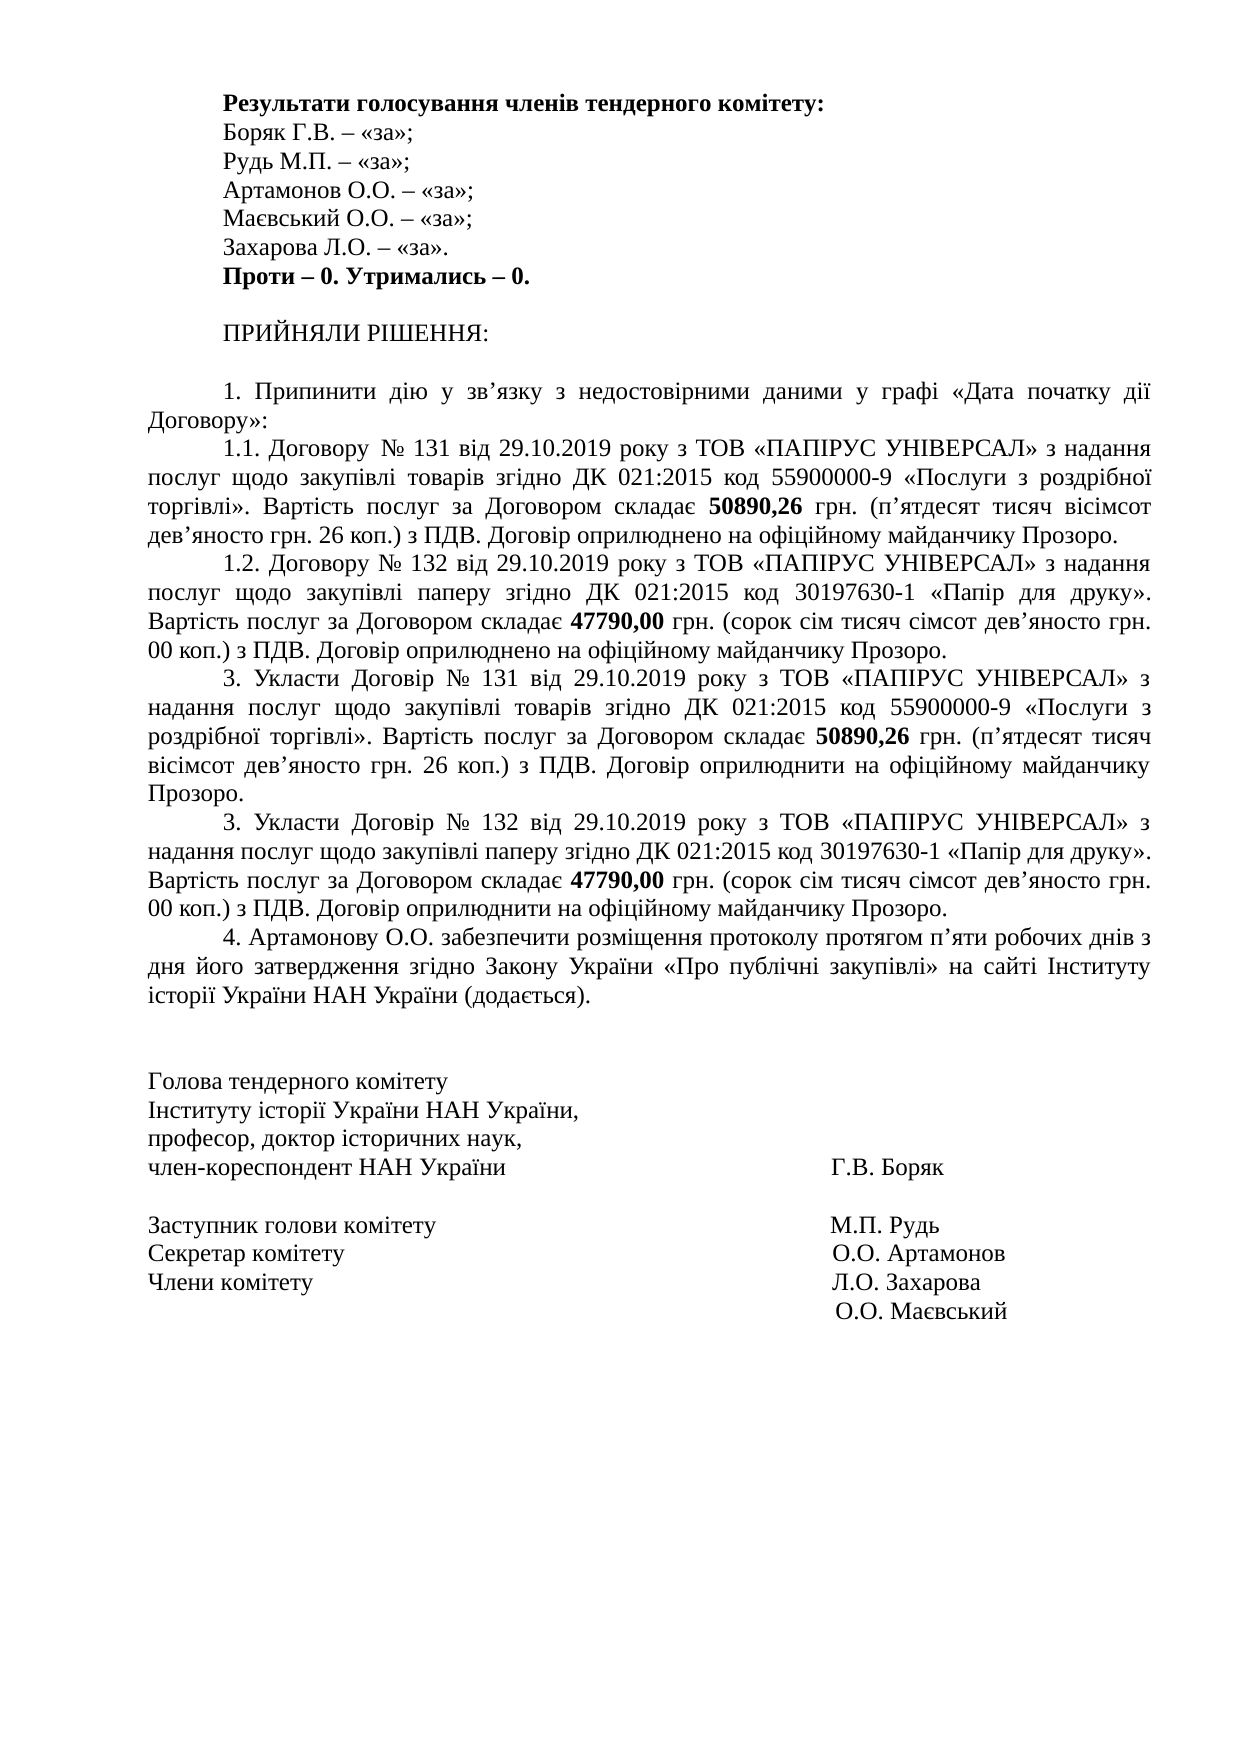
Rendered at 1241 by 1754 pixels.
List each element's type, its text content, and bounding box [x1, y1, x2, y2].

subtitle 3. Укласти Договір № 132 від 29.10.2019 року з ТОВ «ПАПІРУС УНІВЕРСАЛ» з надання послуг щодо закупівлі паперу згідно ДК 021:2015 код 30197630-1 «Папір для друку». Вартість послуг за Договором складає 47790,00 грн. (сорок сім тисяч сімсот дев’яносто грн. 00 коп.) з ПДВ. Договір оприлюднити на офіційному майданчику Прозоро. [148, 807, 1152, 922]
text Секретар комітету О.О. Артамонов [148, 1238, 1152, 1267]
subtitle 1.1. Договору № 131 від 29.10.2019 року з ТОВ «ПАПІРУС УНІВЕРСАЛ» з надання послуг щодо закупівлі товарів згідно ДК 021:2015 код 55900000-9 «Послуги з роздрібної торгівлі». Вартість послуг за Договором складає 50890,26 грн. (п’ятдесят тисяч вісімсот дев’яносто грн. 26 коп.) з ПДВ. Договір оприлюднено на офіційному майданчику Прозоро. [148, 433, 1152, 548]
text Інституту історії України НАН України, [148, 1095, 1152, 1123]
text професор, доктор історичних наук, [148, 1123, 1152, 1152]
text Голова тендерного комітету [148, 1066, 1152, 1095]
text О.О. Маєвський [148, 1296, 1152, 1325]
text член-кореспондент НАН України Г.В. Боряк [148, 1152, 1152, 1181]
subtitle 3. Укласти Договір № 131 від 29.10.2019 року з ТОВ «ПАПІРУС УНІВЕРСАЛ» з надання послуг щодо закупівлі товарів згідно ДК 021:2015 код 55900000-9 «Послуги з роздрібної торгівлі». Вартість послуг за Договором складає 50890,26 грн. (п’ятдесят тисяч вісімсот дев’яносто грн. 26 коп.) з ПДВ. Договір оприлюднити на офіційному майданчику Прозоро. [148, 663, 1152, 807]
text Рудь М.П. – «за»; [148, 146, 1152, 175]
text Результати голосування членів тендерного комітету: [148, 88, 1152, 117]
text Заступник голови комітету М.П. Рудь [148, 1210, 1152, 1238]
text Захарова Л.О. – «за». [148, 232, 1152, 261]
text Боряк Г.В. – «за»; [148, 117, 1152, 146]
text Маєвський О.О. – «за»; [148, 203, 1152, 232]
text ПРИЙНЯЛИ РІШЕННЯ: [148, 318, 1152, 347]
subtitle 4. Артамонову О.О. забезпечити розміщення протоколу протягом п’яти робочих днів з дня його затвердження згідно Закону України «Про публічні закупівлі» на сайті Інституту історії України НАН України (додається). [148, 922, 1152, 1008]
subtitle 1.2. Договору № 132 від 29.10.2019 року з ТОВ «ПАПІРУС УНІВЕРСАЛ» з надання послуг щодо закупівлі паперу згідно ДК 021:2015 код 30197630-1 «Папір для друку». Вартість послуг за Договором складає 47790,00 грн. (сорок сім тисяч сімсот дев’яносто грн. 00 коп.) з ПДВ. Договір оприлюднено на офіційному майданчику Прозоро. [148, 548, 1152, 663]
text Артамонов О.О. – «за»; [148, 175, 1152, 203]
subtitle 1. Припинити дію у зв’язку з недостовірними даними у графі «Дата початку дії Договору»: [148, 376, 1152, 433]
text Члени комітету Л.О. Захарова [148, 1267, 1152, 1296]
text Проти – 0. Утримались – 0. [148, 261, 1152, 290]
